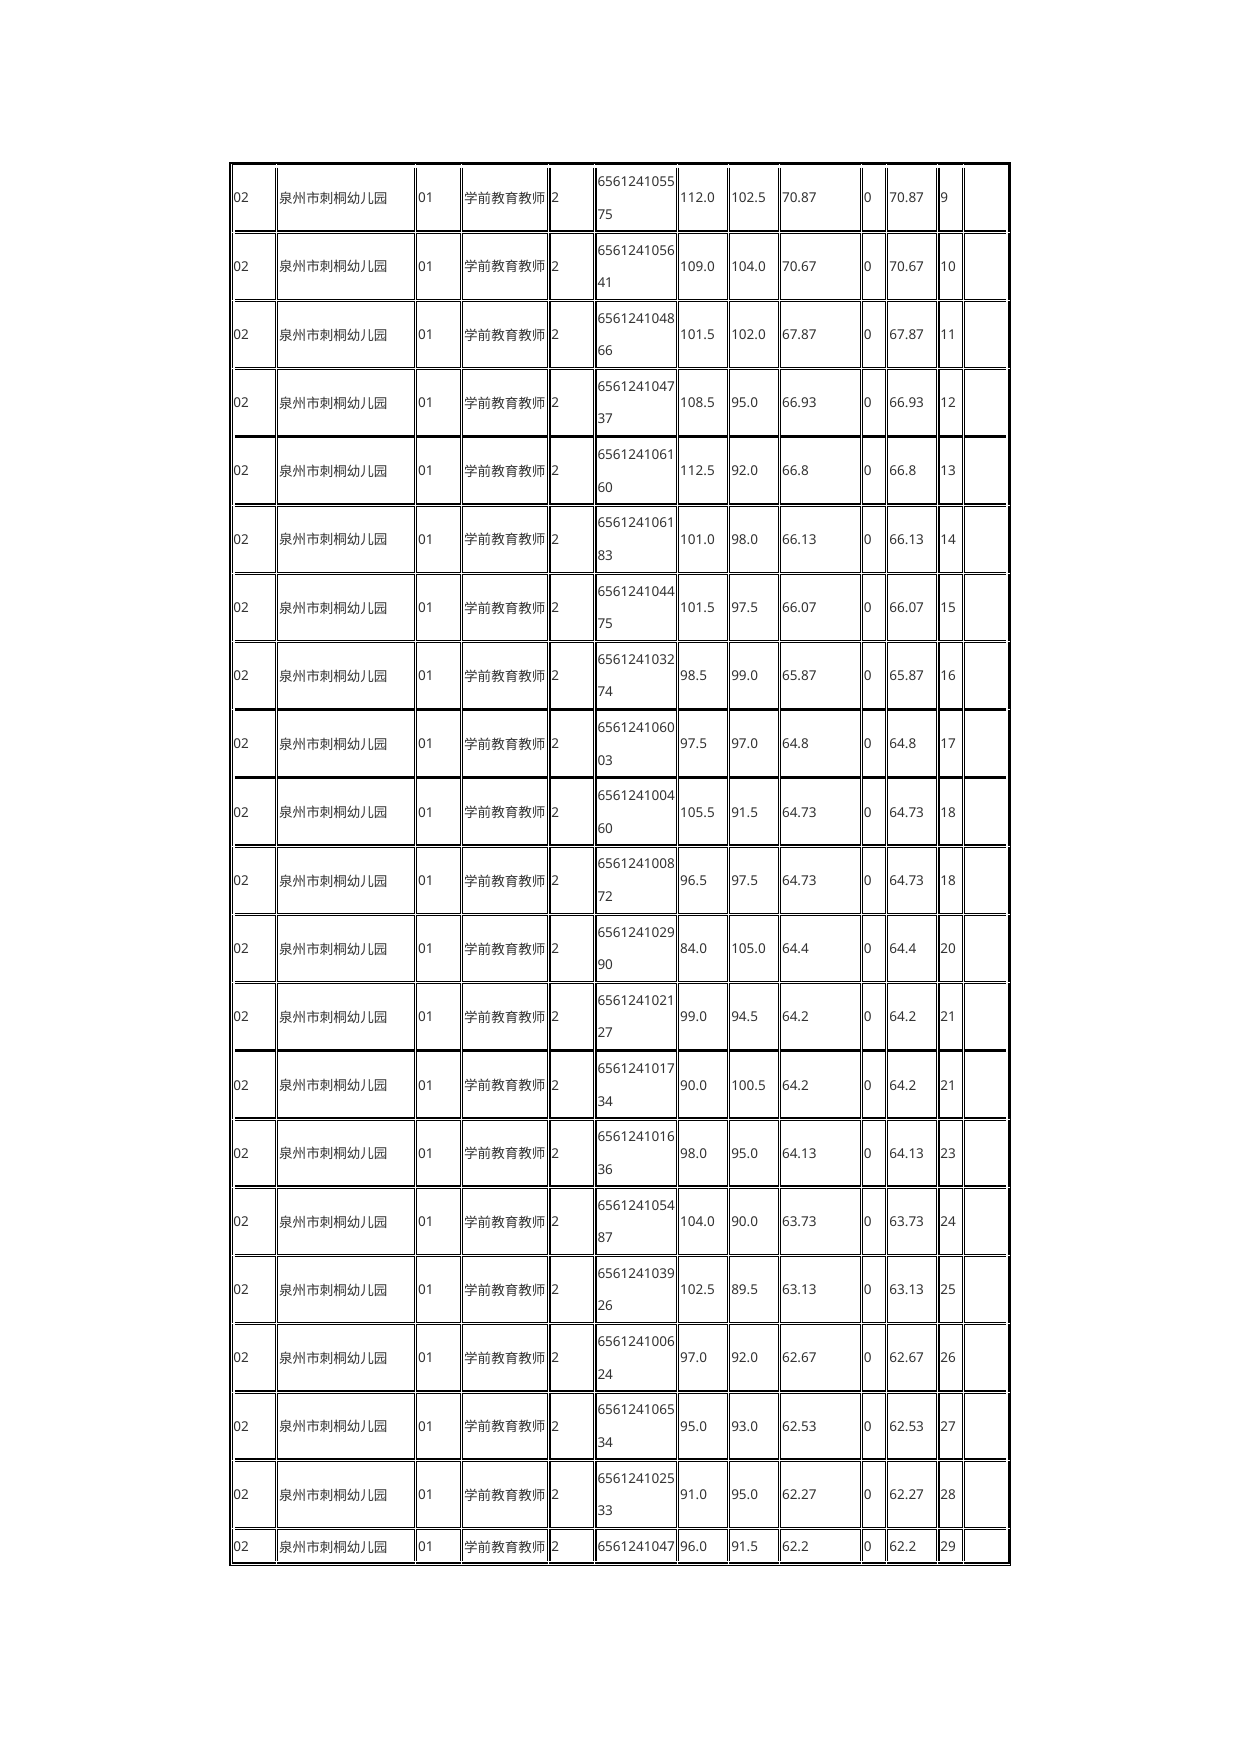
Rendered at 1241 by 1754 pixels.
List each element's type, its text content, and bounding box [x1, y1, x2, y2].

table_cell 学前教育教师 [463, 643, 547, 708]
table_cell 21 [940, 984, 962, 1049]
table_cell 02 [233, 1185, 275, 1254]
table_cell 2 [551, 1325, 593, 1390]
table_cell 学前教育教师 [463, 370, 547, 435]
table_cell [965, 1117, 1009, 1185]
table_cell 108.5 [679, 370, 727, 435]
table_cell 2 [551, 1394, 593, 1458]
table_cell 101.5 [679, 302, 727, 367]
table_cell 64.2 [888, 984, 936, 1049]
table_cell 66.8 [781, 438, 860, 503]
table_cell 656124106003 [597, 711, 676, 776]
table_cell 656124102533 [597, 1462, 676, 1527]
table_cell 67.87 [781, 302, 860, 367]
table_cell 64.73 [888, 848, 936, 912]
table_cell 2 [549, 164, 595, 230]
table_cell 02 [233, 230, 275, 298]
table_cell [965, 1458, 1009, 1527]
table_cell 95.0 [730, 370, 778, 435]
table_cell 62.53 [781, 1394, 860, 1458]
table_cell 02 [231, 981, 277, 1049]
table_cell 学前教育教师 [463, 575, 547, 639]
table_cell 泉州市刺桐幼儿园 [278, 1189, 414, 1254]
table_cell 学前教育教师 [463, 984, 547, 1049]
table_cell [964, 1527, 1009, 1562]
table_cell 2 [549, 1527, 595, 1562]
table_cell 学前教育教师 [463, 1052, 547, 1117]
table_cell 66.07 [888, 575, 936, 639]
table_cell 656124104737 [597, 370, 676, 435]
table_cell [965, 640, 1009, 708]
table_cell 62.67 [888, 1325, 936, 1390]
table_cell 01 [417, 1052, 460, 1117]
table_cell 105.5 [679, 779, 727, 844]
table_cell 9 [938, 165, 963, 230]
table_cell 656124101636 [597, 1121, 676, 1185]
table_cell 2 [551, 234, 593, 298]
table_cell 01 [417, 848, 460, 912]
table_cell 97.5 [679, 711, 727, 776]
table_cell 63.13 [888, 1257, 936, 1322]
table_cell 0 [863, 370, 885, 435]
table_cell 18 [940, 779, 962, 844]
table_cell 泉州市刺桐幼儿园 [277, 165, 416, 230]
table_cell 64.13 [888, 1121, 936, 1185]
table_cell 656124104706 [595, 1530, 678, 1562]
table_cell 学前教育教师 [463, 1121, 547, 1185]
table_cell 学前教育教师 [463, 711, 547, 776]
table_cell 学前教育教师 [463, 779, 547, 844]
table_cell 01 [417, 1257, 460, 1322]
table_cell 01 [417, 916, 460, 981]
table_cell 02 [233, 844, 275, 912]
table_cell 2 [551, 1052, 593, 1117]
table_cell 02 [231, 1322, 277, 1390]
table_cell 02 [233, 776, 275, 844]
table_cell 112.0 [678, 165, 729, 230]
table_cell 2 [551, 1189, 593, 1254]
table_cell [965, 503, 1009, 571]
table_cell 70.67 [781, 234, 860, 298]
table_cell 23 [940, 1121, 962, 1185]
table_cell 20 [940, 916, 962, 981]
table_cell 95.0 [679, 1394, 727, 1458]
table_cell 02 [231, 367, 277, 435]
table_cell 97.5 [730, 848, 778, 912]
table_cell 2 [551, 507, 593, 571]
table_cell 65.87 [888, 643, 936, 708]
table_cell [965, 913, 1009, 981]
table_cell 2 [551, 916, 593, 981]
table_cell 泉州市刺桐幼儿园 [278, 507, 414, 571]
table_cell 112.5 [679, 438, 727, 503]
table_cell [964, 367, 1009, 435]
table_cell 2 [551, 711, 593, 776]
table_cell 64.2 [888, 1052, 936, 1117]
table_cell 99.0 [730, 643, 778, 708]
table_cell 02 [233, 640, 275, 708]
table_cell [964, 1254, 1009, 1322]
table_cell 66.13 [781, 507, 860, 571]
table_cell 656124100872 [597, 848, 676, 912]
table_cell 70.87 [887, 164, 938, 230]
table_cell 656124102127 [597, 984, 676, 1049]
table_cell 02 [233, 1458, 275, 1527]
table_cell 70.87 [780, 165, 861, 230]
table_cell 64.73 [781, 848, 860, 912]
table_cell 2 [551, 1462, 593, 1527]
table_cell 泉州市刺桐幼儿园 [278, 643, 414, 708]
table_cell 0 [863, 1121, 885, 1185]
table_cell 109.0 [679, 234, 727, 298]
table_cell 656124105487 [597, 1189, 676, 1254]
table_cell 0 [863, 643, 885, 708]
table_cell 94.5 [730, 984, 778, 1049]
table_cell [965, 1185, 1009, 1254]
table_cell 2 [551, 1257, 593, 1322]
table_cell 656124103926 [597, 1257, 676, 1322]
table_cell 95.0 [730, 1462, 778, 1527]
table_cell 泉州市刺桐幼儿园 [278, 779, 414, 844]
table_cell [964, 165, 1008, 230]
table_cell 63.13 [781, 1257, 860, 1322]
table_cell 96.5 [679, 848, 727, 912]
table_cell 656124105575 [595, 165, 678, 230]
table_cell [965, 299, 1009, 367]
table_cell 84.0 [679, 916, 727, 981]
table_cell 62.2 [887, 1527, 938, 1562]
table_cell 0 [863, 1257, 885, 1322]
table_cell 学前教育教师 [463, 302, 547, 367]
table_cell 62.67 [781, 1325, 860, 1390]
table_cell 62.27 [888, 1462, 936, 1527]
table_cell 泉州市刺桐幼儿园 [278, 1462, 414, 1527]
table_cell 01 [417, 1121, 460, 1185]
table_cell 0 [863, 302, 885, 367]
table_cell 101.0 [679, 507, 727, 571]
table_cell 0 [863, 234, 885, 298]
table_cell 656124101734 [597, 1052, 676, 1117]
table_cell 62.53 [888, 1394, 936, 1458]
table_cell 98.5 [679, 643, 727, 708]
table_cell 104.0 [730, 234, 778, 298]
table_cell [965, 708, 1009, 776]
table_cell 90.0 [679, 1052, 727, 1117]
table_cell 2 [551, 438, 593, 503]
table_cell 学前教育教师 [463, 1189, 547, 1254]
table_cell 67.87 [888, 302, 936, 367]
table_cell 2 [551, 302, 593, 367]
table_cell 97.0 [730, 711, 778, 776]
table_cell 01 [417, 643, 460, 708]
table_cell 02 [231, 708, 275, 776]
table_cell 656124103274 [597, 643, 676, 708]
table_cell 01 [417, 302, 460, 367]
table_cell 63.73 [781, 1189, 860, 1254]
table_cell 64.4 [888, 916, 936, 981]
table_cell 656124104475 [597, 575, 676, 639]
table_cell 0 [863, 916, 885, 981]
table_cell 656124106534 [597, 1394, 676, 1458]
table_cell 65.87 [781, 643, 860, 708]
table_cell 01 [417, 1325, 460, 1390]
table_cell 656124104866 [597, 302, 676, 367]
table_cell 66.93 [888, 370, 936, 435]
table_cell 100.5 [730, 1052, 778, 1117]
table_cell 01 [417, 1189, 460, 1254]
table_cell 泉州市刺桐幼儿园 [278, 984, 414, 1049]
table_cell 11 [940, 302, 962, 367]
table_cell 63.73 [888, 1189, 936, 1254]
table_cell 学前教育教师 [463, 507, 547, 571]
table_cell 66.07 [781, 575, 860, 639]
table_cell 27 [940, 1394, 962, 1458]
table_cell 25 [940, 1257, 962, 1322]
table_cell 学前教育教师 [463, 916, 547, 981]
table_cell 02 [233, 571, 275, 639]
table_cell 泉州市刺桐幼儿园 [278, 1052, 414, 1117]
table_cell 64.73 [781, 779, 860, 844]
table_cell 64.8 [781, 711, 860, 776]
table_cell 10 [940, 234, 962, 298]
table_cell 93.0 [730, 1394, 778, 1458]
table_cell 64.2 [781, 1052, 860, 1117]
table_cell 泉州市刺桐幼儿园 [277, 1530, 416, 1562]
table_cell 17 [940, 711, 962, 776]
table_cell 泉州市刺桐幼儿园 [278, 438, 414, 503]
table_cell 101.5 [679, 575, 727, 639]
table_cell 656124100460 [597, 779, 676, 844]
table_cell 97.5 [730, 575, 778, 639]
table_cell 泉州市刺桐幼儿园 [278, 711, 414, 776]
table_cell 学前教育教师 [463, 1257, 547, 1322]
table_cell [965, 776, 1008, 844]
table_cell 2 [551, 984, 593, 1049]
table_cell 14 [940, 507, 962, 571]
table_cell 01 [417, 711, 460, 776]
table_cell 0 [863, 1189, 885, 1254]
table_cell 21 [940, 1052, 962, 1117]
table_cell 66.93 [781, 370, 860, 435]
table_cell 656124102990 [597, 916, 676, 981]
table_cell [965, 571, 1009, 639]
table_cell 91.0 [679, 1462, 727, 1527]
table_cell 01 [417, 575, 460, 639]
table_cell 90.0 [730, 1189, 778, 1254]
table_cell 2 [551, 370, 593, 435]
table_cell 62.2 [780, 1530, 861, 1562]
table_cell 2 [551, 848, 593, 912]
table_cell [965, 1049, 1008, 1117]
table_cell 泉州市刺桐幼儿园 [278, 1325, 414, 1390]
table_cell 学前教育教师 [463, 1462, 547, 1527]
table_cell 64.13 [781, 1121, 860, 1185]
table_cell [964, 1322, 1009, 1390]
table_cell 95.0 [730, 1121, 778, 1185]
table_cell 0 [863, 1462, 885, 1527]
table_cell 02 [233, 435, 275, 503]
table_cell 02 [233, 1049, 275, 1117]
table_cell 96.0 [678, 1530, 729, 1562]
table_cell 02 [233, 503, 275, 571]
table_cell 0 [863, 438, 885, 503]
table_cell 28 [940, 1462, 962, 1527]
table_cell 02 [233, 1117, 275, 1185]
table_cell 29 [938, 1530, 963, 1562]
table_cell 02 [233, 913, 275, 981]
table_cell 泉州市刺桐幼儿园 [278, 1121, 414, 1185]
table_cell 泉州市刺桐幼儿园 [278, 302, 414, 367]
table_cell 98.0 [730, 507, 778, 571]
table_cell 2 [551, 575, 593, 639]
table_cell 15 [940, 575, 962, 639]
table_cell 泉州市刺桐幼儿园 [278, 575, 414, 639]
table_cell 学前教育教师 [463, 1325, 547, 1390]
table_cell 99.0 [679, 984, 727, 1049]
table_cell 01 [417, 1462, 460, 1527]
table_cell 01 [417, 779, 460, 844]
table_cell 104.0 [679, 1189, 727, 1254]
table_cell 泉州市刺桐幼儿园 [278, 370, 414, 435]
table_cell 01 [416, 165, 462, 230]
table_cell 泉州市刺桐幼儿园 [278, 1257, 414, 1322]
table_cell 656124105641 [597, 234, 676, 298]
table_cell 学前教育教师 [462, 164, 549, 230]
table_cell [965, 230, 1009, 298]
table_cell 0 [863, 711, 885, 776]
table_cell 66.13 [888, 507, 936, 571]
table_cell 02 [233, 165, 277, 230]
table_cell 泉州市刺桐幼儿园 [278, 234, 414, 298]
table_cell 656124106183 [597, 507, 676, 571]
table_cell 01 [417, 438, 460, 503]
table_cell 2 [551, 1121, 593, 1185]
table_cell 0 [863, 1052, 885, 1117]
table_cell 656124106160 [597, 438, 676, 503]
table_cell 98.0 [679, 1121, 727, 1185]
table_cell 62.27 [781, 1462, 860, 1527]
table_cell [965, 435, 1008, 503]
table_cell 18 [940, 848, 962, 912]
table_cell 102.5 [679, 1257, 727, 1322]
table_cell 0 [861, 1530, 887, 1562]
table_cell 泉州市刺桐幼儿园 [278, 1394, 414, 1458]
table_cell 0 [863, 779, 885, 844]
table_cell 学前教育教师 [462, 1527, 549, 1562]
table_cell 学前教育教师 [463, 234, 547, 298]
table_cell 89.5 [730, 1257, 778, 1322]
table_cell 01 [417, 234, 460, 298]
table_cell 01 [417, 1394, 460, 1458]
table_cell 01 [416, 1530, 462, 1562]
table_cell 102.0 [730, 302, 778, 367]
table_cell 26 [940, 1325, 962, 1390]
table_cell 105.0 [730, 916, 778, 981]
table_cell [965, 1390, 1009, 1458]
table_cell 0 [863, 1394, 885, 1458]
table_cell 92.0 [730, 438, 778, 503]
table_cell [964, 981, 1009, 1049]
table_cell 64.73 [888, 779, 936, 844]
table_cell 91.5 [729, 1530, 779, 1562]
table_cell 泉州市刺桐幼儿园 [278, 848, 414, 912]
table_cell [965, 844, 1009, 912]
table_cell 2 [551, 779, 593, 844]
table_cell 16 [940, 643, 962, 708]
table_cell 02 [231, 1254, 277, 1322]
table_cell 学前教育教师 [463, 438, 547, 503]
table_cell 24 [940, 1189, 962, 1254]
table_cell 01 [417, 507, 460, 571]
table_cell 0 [861, 165, 887, 230]
table_cell 92.0 [730, 1325, 778, 1390]
table_cell 2 [551, 643, 593, 708]
table_cell 0 [863, 507, 885, 571]
table_cell 656124100624 [597, 1325, 676, 1390]
table_cell 02 [231, 1527, 277, 1562]
table_cell 02 [233, 1390, 275, 1458]
table_cell 66.8 [888, 438, 936, 503]
table_cell 0 [863, 984, 885, 1049]
table_cell 64.8 [888, 711, 936, 776]
table_cell 0 [863, 575, 885, 639]
table_cell 91.5 [730, 779, 778, 844]
table_cell 102.5 [729, 165, 779, 230]
table_cell 97.0 [679, 1325, 727, 1390]
table_cell 64.2 [781, 984, 860, 1049]
table_cell 01 [417, 984, 460, 1049]
table_cell 学前教育教师 [463, 1394, 547, 1458]
table_cell 学前教育教师 [463, 848, 547, 912]
table_cell 70.67 [888, 234, 936, 298]
table_cell 64.4 [781, 916, 860, 981]
table_cell 12 [940, 370, 962, 435]
table_cell 0 [863, 1325, 885, 1390]
table_cell 02 [233, 299, 275, 367]
table_cell 泉州市刺桐幼儿园 [278, 916, 414, 981]
table_cell 0 [863, 848, 885, 912]
table_cell 13 [940, 438, 962, 503]
table_cell 01 [417, 370, 460, 435]
